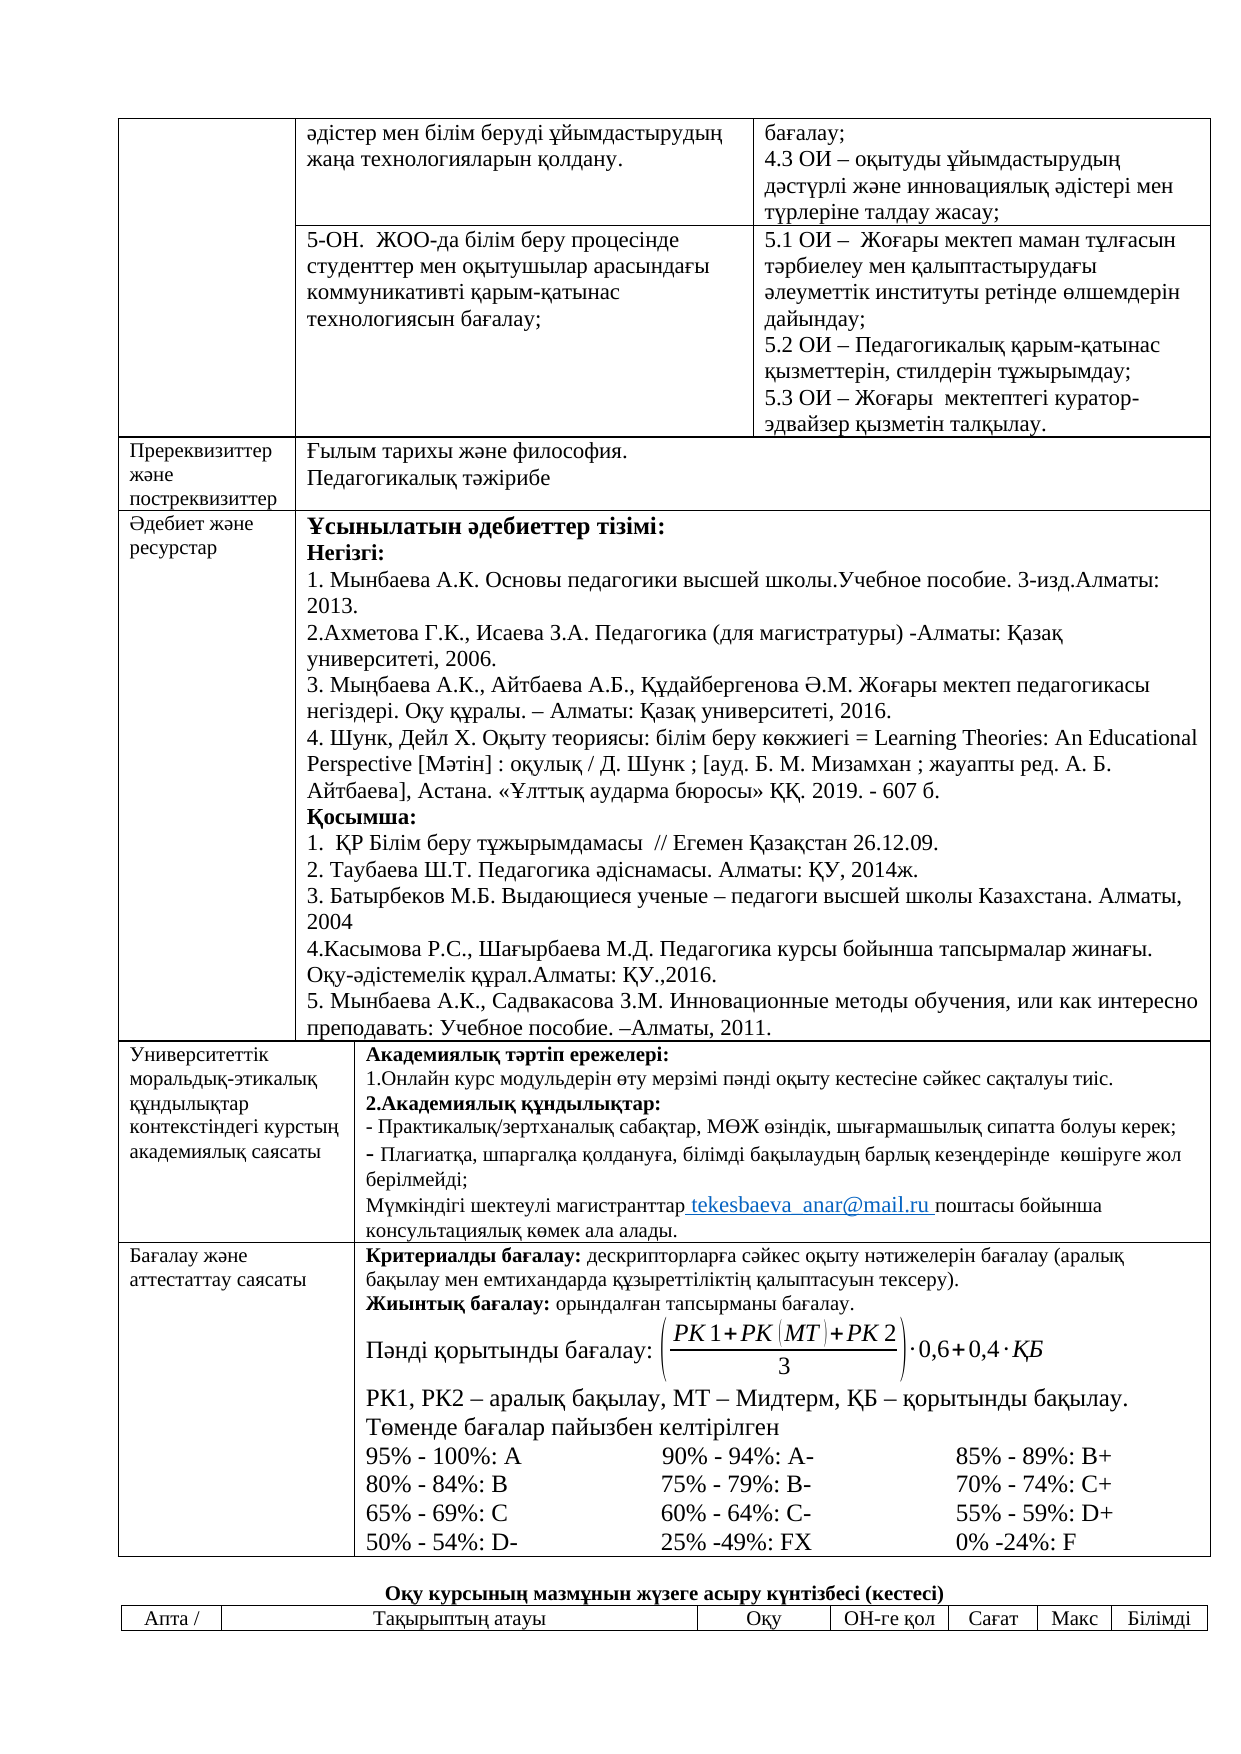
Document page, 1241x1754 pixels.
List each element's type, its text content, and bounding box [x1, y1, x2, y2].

table_header Университеттік моральдық-этикалық құндылықтар контекстіндегі курстың академиялық саясаты [119, 1042, 354, 1242]
table_cell Критериалды бағалау: дескрипторларға сәйкес оқыту нәтижелерін бағалау (аралық бақылау мен емтихандарда құзыреттіліктің қалыптасуын тексеру). Жиынтық бағалау: орындалған тапсырманы бағалау. Пәнді қорытынды бағалау: РК1, РК2 – аралық бақылау, МТ – Мидтерм, ҚБ – қорытынды бақылау. Төменде бағалар пайызбен келтірілген 95% - 100%: А 90% - 94%: А- 85% - 89%: В+ 80% - 84%: В 75% - 79%: В- 70% - 74%: С+ 65% - 69%: С 60% - 64%: С- 55% - 59%: D+ 50% - 54%: D- 25% -49%: FX 0% -24%: F [355, 1243, 1210, 1556]
table_cell Ұсынылатын әдебиеттер тізімі: Негізгі: 1. Мынбаева А.К. Основы педагогики высшей школы.Учебное пособие. 3-изд.Алматы: 2013. 2.Ахметова Г.К., Исаева З.А. Педагогика (для магистратуры) -Алматы: Қазақ университеті, 2006. 3. Мыңбаева А.К., Айтбаева А.Б., Құдайбергенова Ә.М. Жоғары мектеп педагогикасы негіздері. Оқу құралы. – Алматы: Қазақ университеті, 2016. 4. Шунк, Дейл Х. Оқыту теориясы: білім беру көкжиегі = Learning Theories: An Educational Perspective [Мәтін] : оқулық / Д. Шунк ; [ауд. Б. М. Мизамхан ; жауапты ред. А. Б. Айтбаева], Астана. «Ұлттық аударма бюросы» ҚҚ. 2019. - 607 б. Қосымша: 1. ҚР Білім беру тұжырымдамасы // Егемен Қазақстан 26.12.09. 2. Таубаева Ш.Т. Педагогика әдіснамасы. Алматы: ҚУ, 2014ж. 3. Батырбеков М.Б. Выдающиеся ученые – педагоги высшей школы Казахстана. Алматы, 2004 4.Касымова Р.С., Шағырбаева М.Д. Педагогика курсы бойынша тапсырмалар жинағы. Оқу-әдістемелік құрал.Алматы: ҚУ.,2016. 5. Мынбаева А.К., Садвакасова З.М. Инновационные методы обучения, или как интересно преподавать: Учебное пособие. –Алматы, 2011. [296, 511, 1210, 1040]
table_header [831, 1606, 948, 1630]
table_header Тақырыптың атауы [222, 1606, 697, 1630]
table_cell 5-ОН. ЖОО-да білім беру процесінде студенттер мен оқытушылар арасындағы коммуникативті қарым-қатынас технологиясын бағалау; [296, 226, 753, 436]
table_header Академиялық тәртіп ережелері: 1.Онлайн курс модульдерін өту мерзімі пәнді оқыту кестесіне сәйкес сақталуы тиіс. 2.Академиялық құндылықтар: - Практикалық/зертханалық сабақтар, МӨЖ өзіндік, шығармашылық сипатта болуы керек; - Плагиатқа, шпаргалқа қолдануға, білімді бақылаудың барлық кезеңдерінде көшіруге жол берілмейді; Мүмкіндігі шектеулі магистранттар tekesbaeva_anar@mail.ru поштасы бойынша консультациялық көмек ала алады. [355, 1042, 1210, 1242]
table_cell Әдебиет және ресурстар [119, 511, 295, 1040]
table_header Сағат саны [949, 1606, 1037, 1630]
text Оқу курсының мазмұнын жүзеге асыру күнтізбесі (кестесі) [177, 1581, 1152, 1605]
table_header Максималды балл [1038, 1606, 1111, 1630]
table_header Апта / модуль [122, 1606, 221, 1630]
table_cell 5.1 ОИ – Жоғары мектеп маман тұлғасын тәрбиелеу мен қалыптастырудағы әлеуметтік институты ретінде өлшемдерін дайындау; 5.2 ОИ – Педагогикалық қарым-қатынас қызметтерін, стилдерін тұжырымдау; 5.3 ОИ – Жоғары мектептегі куратор-эдвайзер қызметін талқылау. [754, 226, 1210, 436]
table_header Оқу нәтижелері [698, 1606, 830, 1630]
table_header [1112, 1606, 1207, 1630]
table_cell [296, 119, 753, 224]
table_cell Ғылым тарихы және философия. Педагогикалық тәжірибе [296, 438, 1210, 510]
table_cell Пререквизиттер және постреквизиттер [119, 438, 295, 510]
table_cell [754, 119, 1210, 224]
table_cell Бағалау және аттестаттау саясаты [119, 1243, 354, 1556]
